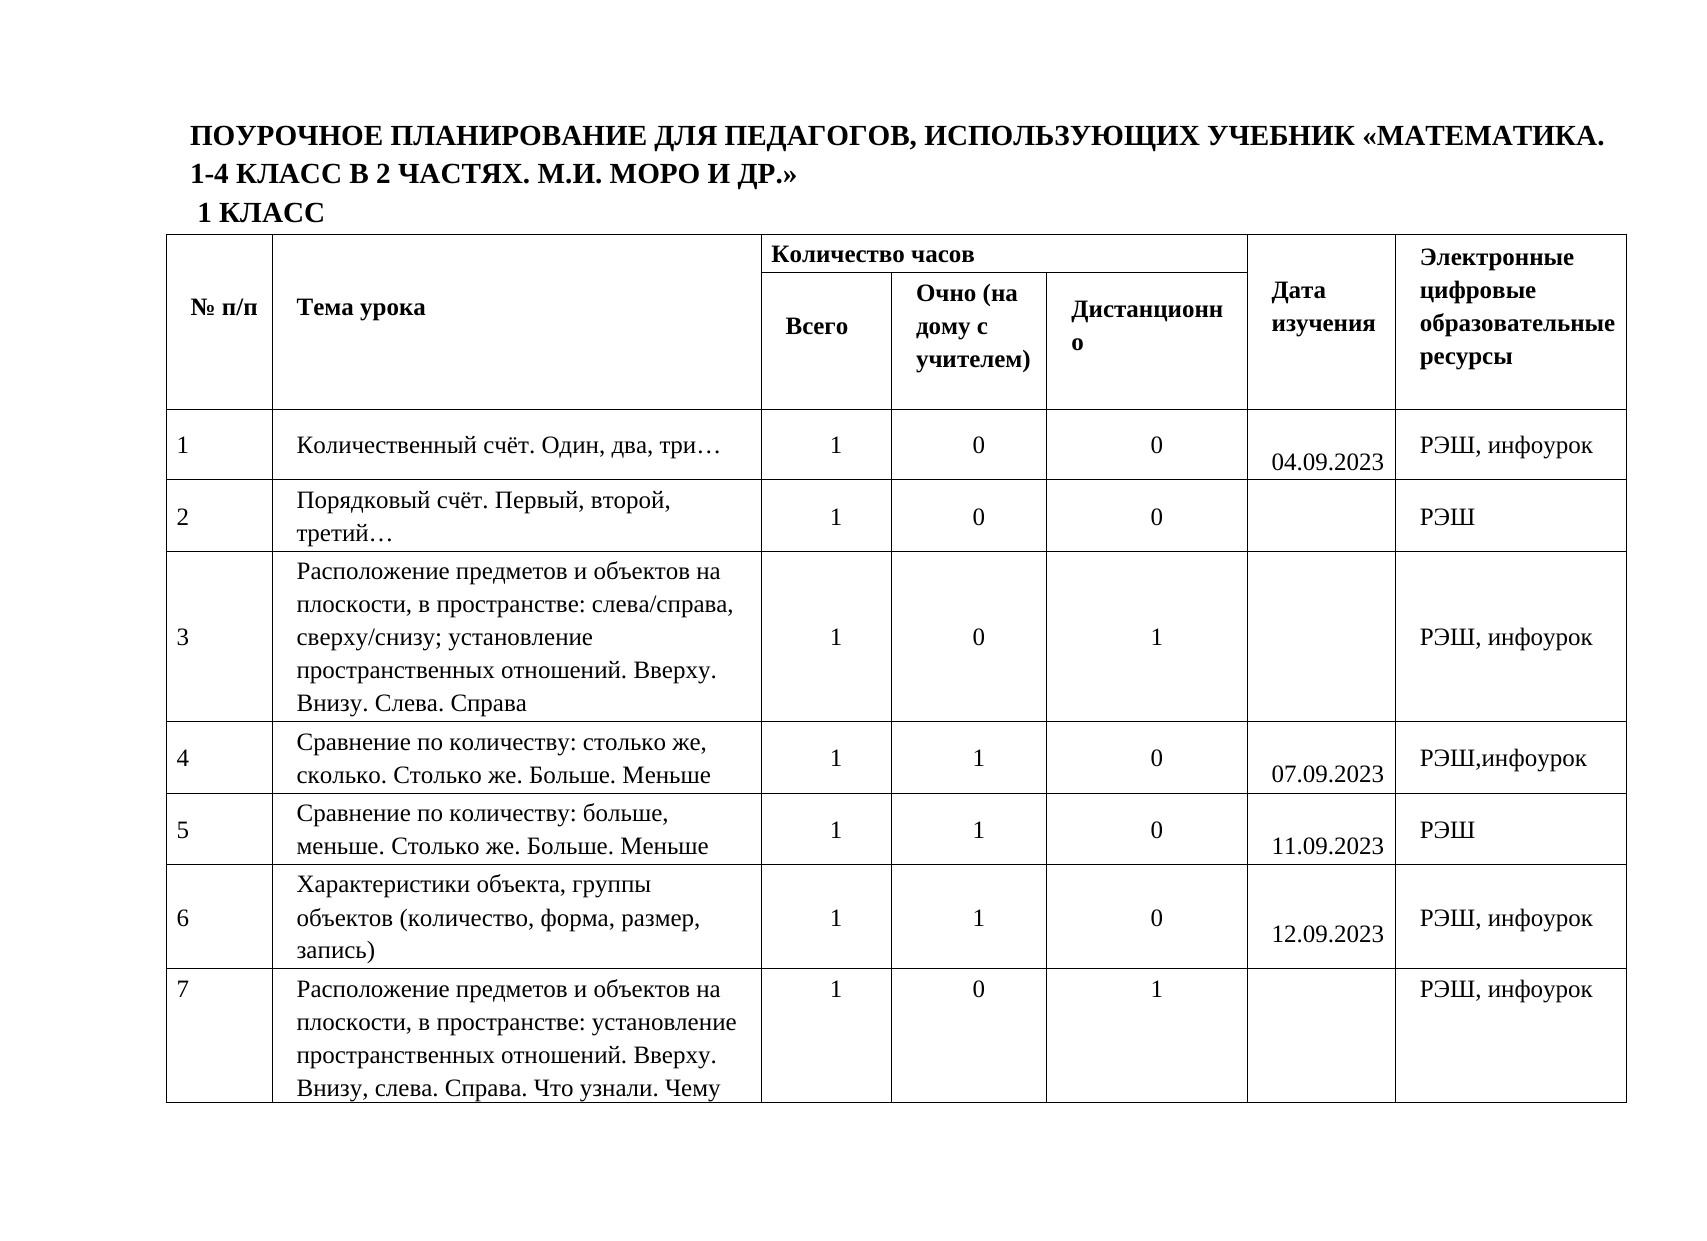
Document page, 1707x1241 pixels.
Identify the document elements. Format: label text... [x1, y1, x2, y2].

table_cell 07.09.2023 [1248, 722, 1395, 792]
table_cell 12.09.2023 [1248, 865, 1395, 968]
table_cell 1 [762, 552, 891, 721]
table_cell РЭШ, инфоурок [1396, 552, 1626, 721]
table_cell Дистанционно [1047, 273, 1247, 409]
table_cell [273, 969, 761, 1102]
table_cell [1248, 969, 1395, 1102]
table_cell РЭШ, инфоурок [1396, 969, 1626, 1102]
table_cell 0 [892, 480, 1046, 551]
table_cell 5 [167, 794, 272, 864]
table_header Дата изучения [1248, 235, 1395, 409]
table_cell Очно (на дому с учителем) [892, 273, 1046, 409]
table_cell Сравнение по количеству: больше, меньше. Столько же. Больше. Меньше [273, 794, 761, 864]
table_cell Расположение предметов и объектов на плоскости, в пространстве: слева/справа, сверху/снизу; установление пространственных отношений. Вверху. Внизу. Слева. Справа [273, 552, 761, 721]
table_cell 0 [892, 969, 1046, 1102]
table_cell 0 [1047, 480, 1247, 551]
text 1 КЛАСС [190, 195, 1618, 229]
table_cell 1 [1047, 969, 1247, 1102]
table_cell 1 [892, 722, 1046, 792]
table_cell 1 [762, 480, 891, 551]
table_cell 0 [892, 552, 1046, 721]
table_cell Количественный счёт. Один, два, три… [273, 410, 761, 479]
table_cell 1 [762, 722, 891, 792]
table_header Тема урока [273, 235, 761, 409]
table_header Количество часов [762, 235, 1247, 272]
table_cell Сравнение по количеству: столько же, сколько. Столько же. Больше. Меньше [273, 722, 761, 792]
table_cell 7 [167, 969, 272, 1102]
table_cell 0 [1047, 865, 1247, 968]
table_cell 4 [167, 722, 272, 792]
table_cell 0 [1047, 722, 1247, 792]
text ПОУРОЧНОЕ ПЛАНИРОВАНИЕ ДЛЯ ПЕДАГОГОВ, ИСПОЛЬЗУЮЩИХ УЧЕБНИК «МАТЕМАТИКА. 1-4 КЛАСС В 2 ЧАСТЯХ. М.И. МОРО И ДР.» [190, 118, 1618, 190]
table_cell [1248, 552, 1395, 721]
table_cell 1 [762, 410, 891, 479]
table_cell [1248, 480, 1395, 551]
table_cell Характеристики объекта, группы объектов (количество, форма, размер, запись) [273, 865, 761, 968]
table_cell 1 [762, 865, 891, 968]
table_cell Порядковый счёт. Первый, второй, третий… [273, 480, 761, 551]
table_cell 2 [167, 480, 272, 551]
table_cell 0 [1047, 794, 1247, 864]
table_cell РЭШ [1396, 794, 1626, 864]
table_cell 1 [1047, 552, 1247, 721]
table_cell РЭШ, инфоурок [1396, 865, 1626, 968]
table_cell 1 [762, 969, 891, 1102]
table_cell Всего [762, 273, 891, 409]
table_cell РЭШ, инфоурок [1396, 410, 1626, 479]
table_cell 1 [762, 794, 891, 864]
table_cell 1 [167, 410, 272, 479]
table_header № п/п [167, 235, 272, 409]
table_cell 1 [892, 865, 1046, 968]
table_cell РЭШ [1396, 480, 1626, 551]
table_cell 11.09.2023 [1248, 794, 1395, 864]
table_header Электронные цифровые образовательные ресурсы [1396, 235, 1626, 409]
table_cell РЭШ,инфоурок [1396, 722, 1626, 792]
table_cell 3 [167, 552, 272, 721]
table_cell 1 [892, 794, 1046, 864]
table_cell 04.09.2023 [1248, 410, 1395, 479]
table_cell 0 [892, 410, 1046, 479]
table_cell 6 [167, 865, 272, 968]
table_cell 0 [1047, 410, 1247, 479]
